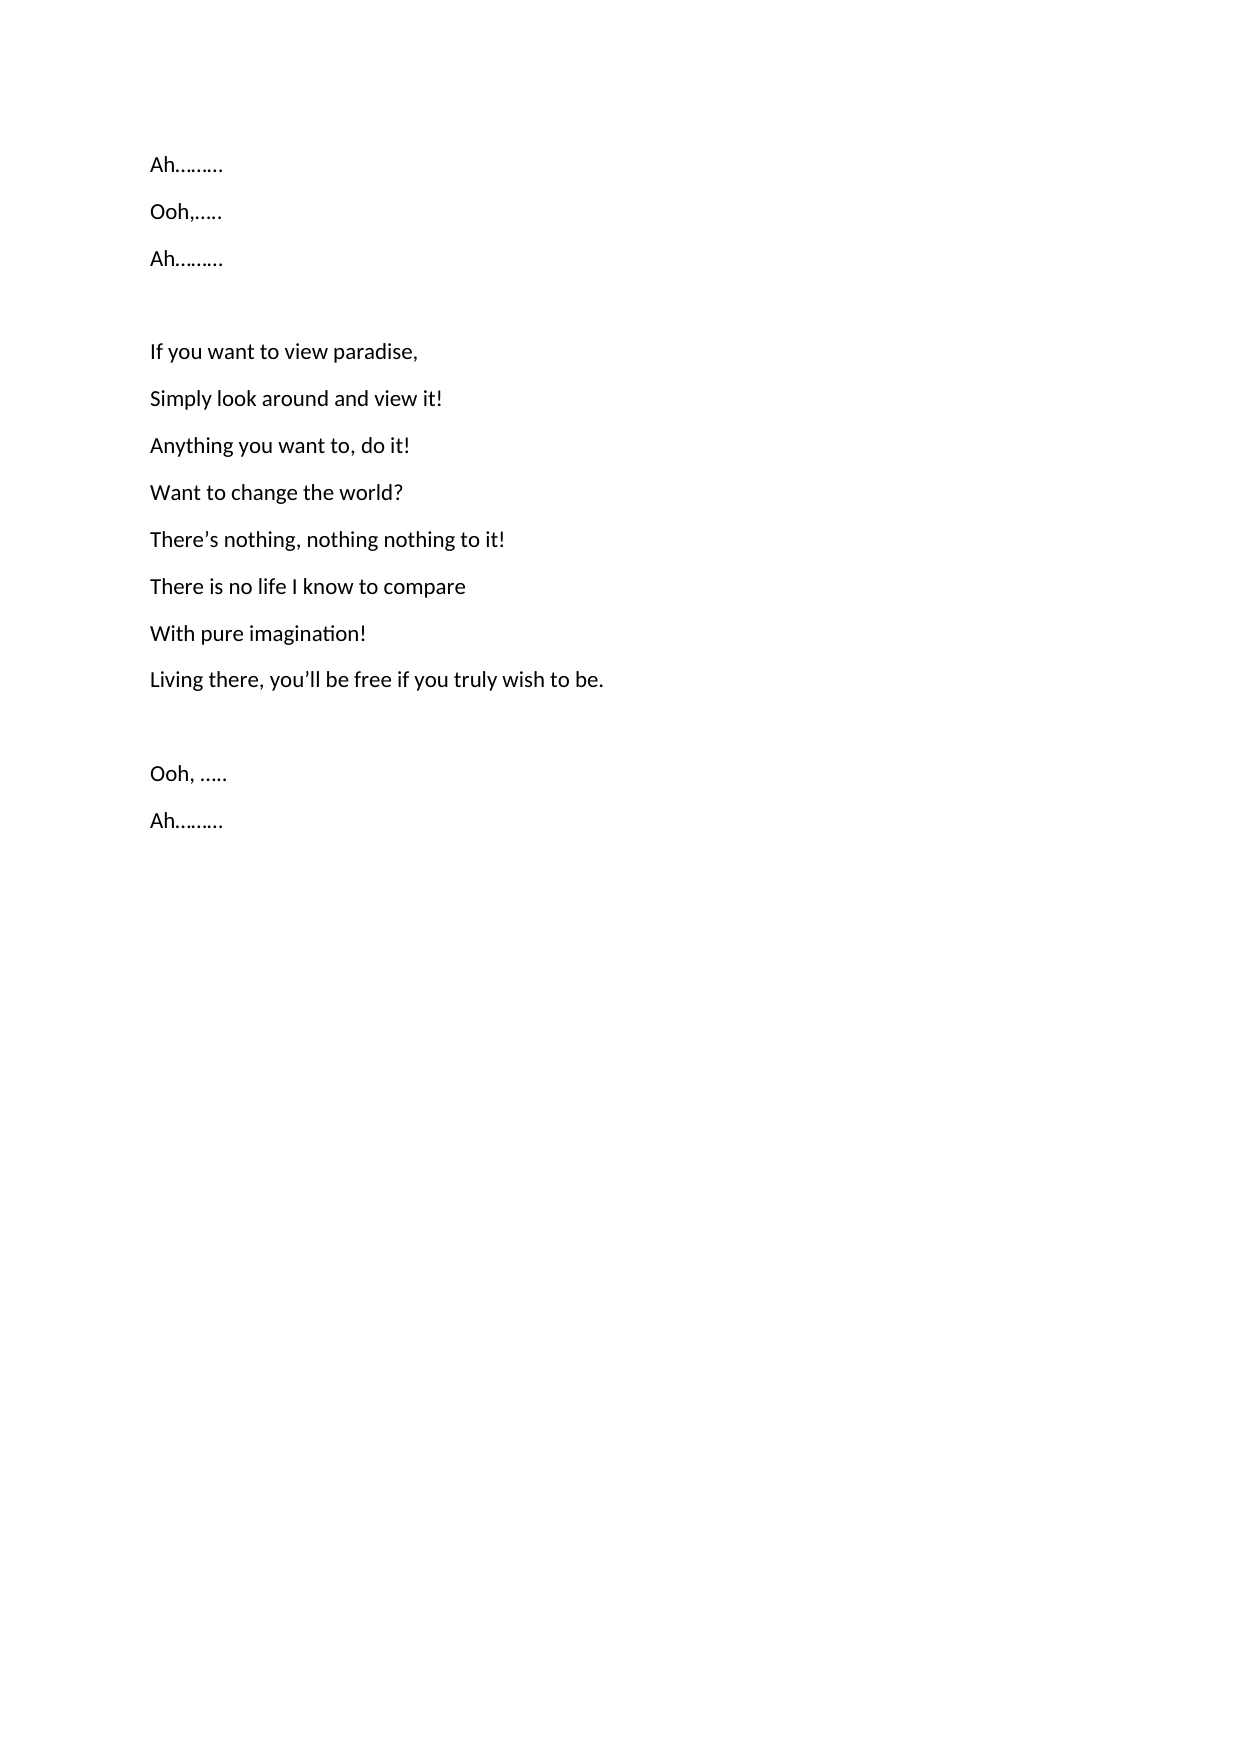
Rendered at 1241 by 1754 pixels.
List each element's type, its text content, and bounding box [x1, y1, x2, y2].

text Simply look around and view it! [150, 384, 1090, 412]
text Ah……… [150, 244, 1090, 272]
text Ah……… [150, 150, 1090, 178]
text Anything you want to, do it! [150, 431, 1090, 459]
text There’s nothing, nothing nothing to it! [150, 525, 1090, 553]
text With pure imagination! [150, 619, 1090, 647]
text If you want to view paradise, [150, 337, 1090, 366]
text Want to change the world? [150, 478, 1090, 506]
text Ooh,….. [150, 197, 1090, 225]
text Ah……… [150, 806, 1090, 834]
text Ooh, ….. [150, 759, 1090, 787]
text Living there, you’ll be free if you truly wish to be. [150, 666, 1090, 694]
text There is no life I know to compare [150, 572, 1090, 600]
